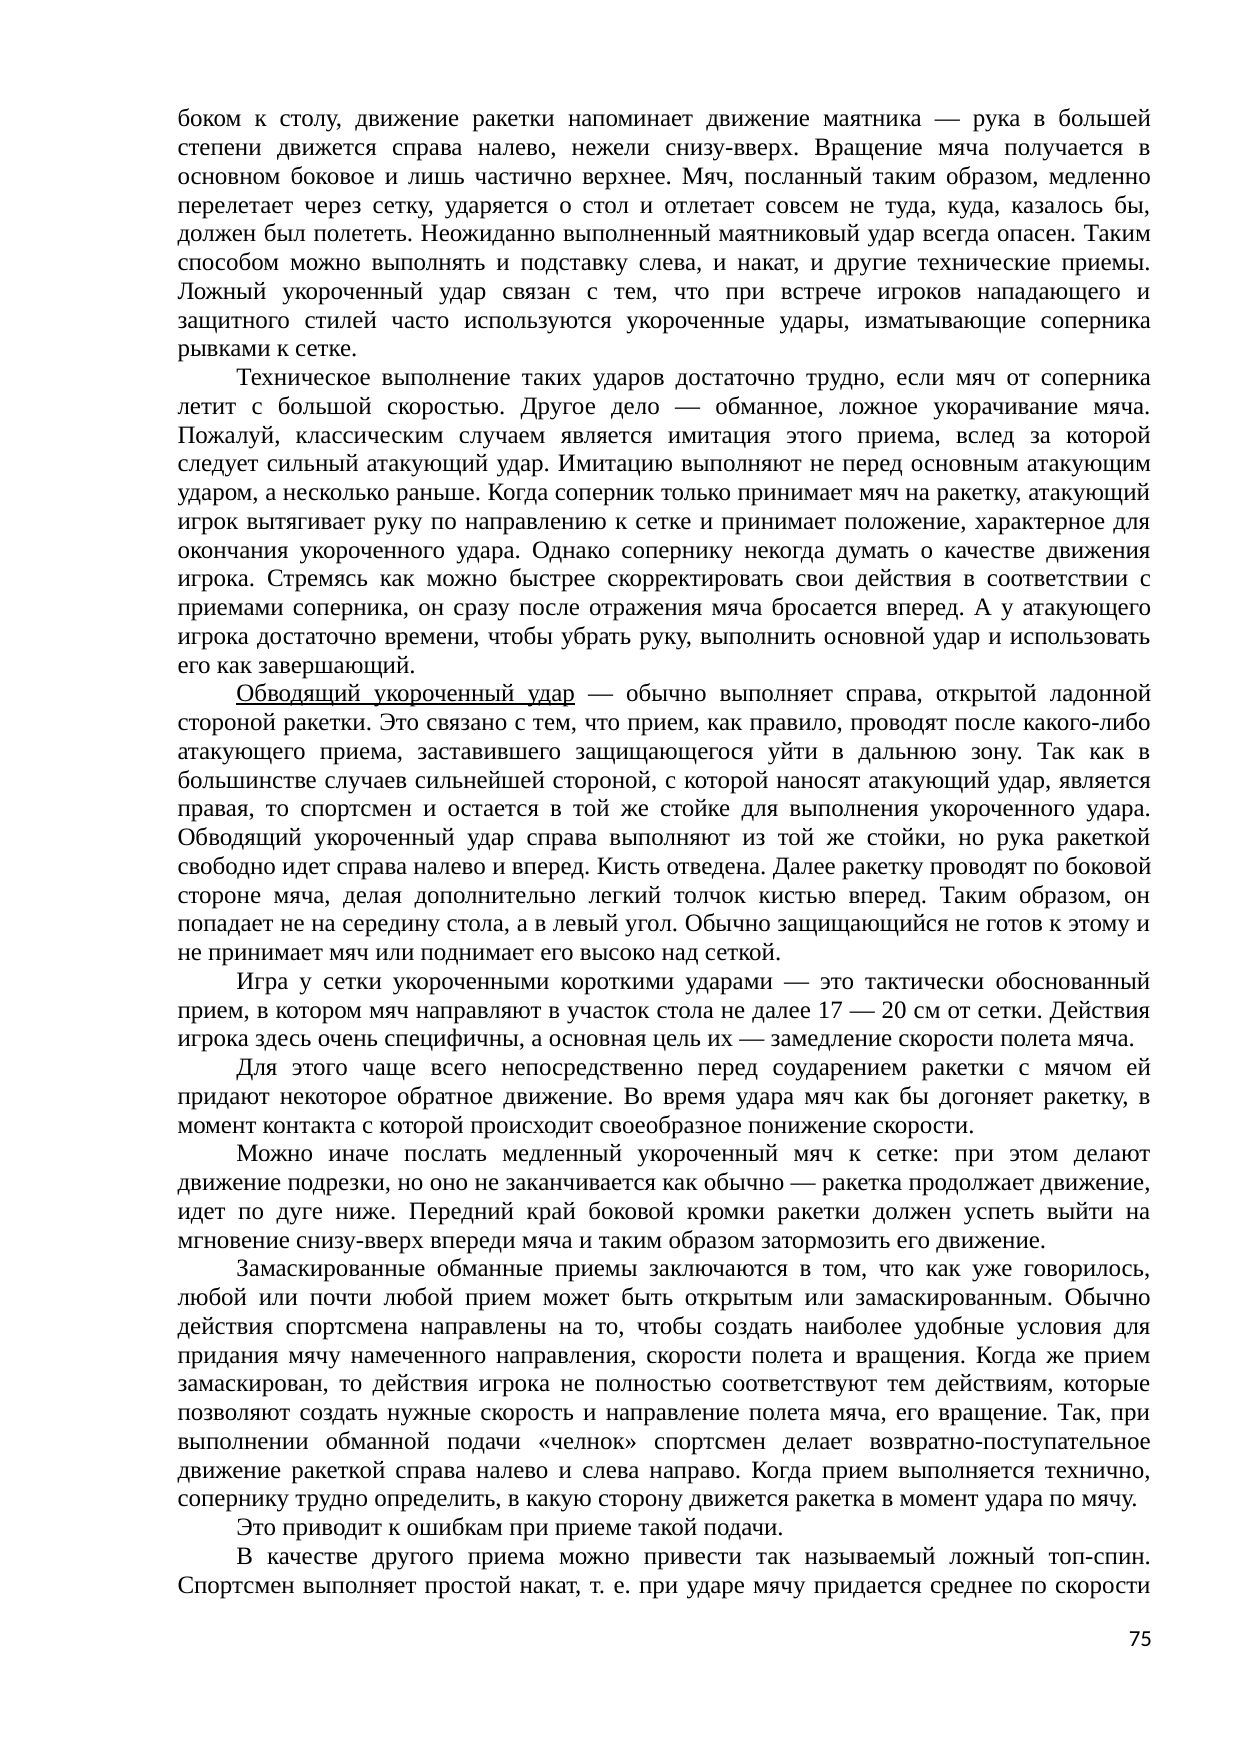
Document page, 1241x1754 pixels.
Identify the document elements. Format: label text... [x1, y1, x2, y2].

text Замаскированные обманные приемы заключаются в том, что как уже говорилось, любой или почти любой прием может быть открытым или замаскированным. Обычно действия спортсмена направлены на то, чтобы создать наиболее удобные условия для придания мячу намеченного направления, скорости полета и вращения. Когда же прием замаскирован, то действия игрока не полностью соответствуют тем действиям, которые позволяют создать нужные скорость и направление полета мяча, его вращение. Так, при выполнении обманной подачи «челнок» спортсмен делает возвратно-поступательное движение ракеткой справа налево и слева направо. Когда прием выполняется технично, сопернику трудно определить, в какую сторону движется ракетка в момент удара по мячу. [177, 1253, 1152, 1512]
text Для этого чаще всего непосредственно перед соударением ракетки с мячом ей придают некоторое обратное движение. Во время удара мяч как бы догоняет ракетку, в момент контакта с которой происходит своеобразное понижение скорости. [177, 1052, 1152, 1138]
text Это приводит к ошибкам при приеме такой подачи. [177, 1512, 1152, 1541]
text Можно иначе послать медленный укороченный мяч к сетке: при этом делают движение подрезки, но оно не заканчивается как обычно — ракетка продолжает движение, идет по дуге ниже. Передний край боковой кромки ракетки должен успеть выйти на мгновение снизу-вверх впереди мяча и таким образом затормозить его движение. [177, 1138, 1152, 1253]
text Техническое выполнение таких ударов достаточно трудно, если мяч от соперника летит с большой скоростью. Другое дело — обманное, ложное укорачивание мяча. Пожалуй, классическим случаем является имитация этого приема, вслед за которой следует сильный атакующий удар. Имитацию выполняют не перед основным атакующим ударом, а несколько раньше. Когда соперник только принимает мяч на ракетку, атакующий игрок вытягивает руку по направлению к сетке и принимает положение, характерное для окончания укороченного удара. Однако сопернику некогда думать о качестве движения игрока. Стремясь как можно быстрее скорректировать свои действия в соответствии с приемами соперника, он сразу после отражения мяча бросается вперед. А у атакующего игрока достаточно времени, чтобы убрать руку, выполнить основной удар и использовать его как завершающий. [177, 362, 1152, 678]
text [177, 103, 1152, 362]
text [177, 1541, 1152, 1598]
text Обводящий укороченный удар — обычно выполняет справа, открытой ладонной стороной ракетки. Это связано с тем, что прием, как правило, проводят после какого-либо атакующего приема, заставившего защищающегося уйти в дальнюю зону. Так как в большинстве случаев сильнейшей стороной, с которой наносят атакующий удар, является правая, то спортсмен и остается в той же стойке для выполнения укороченного удара. Обводящий укороченный удар справа выполняют из той же стойки, но рука ракеткой свободно идет справа налево и вперед. Кисть отведена. Далее ракетку проводят по боковой стороне мяча, делая дополнительно легкий толчок кистью вперед. Таким образом, он попадает не на середину стола, а в левый угол. Обычно защищающийся не готов к этому и не принимает мяч или поднимает его высоко над сеткой. [177, 678, 1152, 966]
text Игра у сетки укороченными короткими ударами — это тактически обоснованный прием, в котором мяч направляют в участок стола не далее 17 — 20 см от сетки. Действия игрока здесь очень специфичны, а основная цель их — замедление скорости полета мяча. [177, 966, 1152, 1052]
